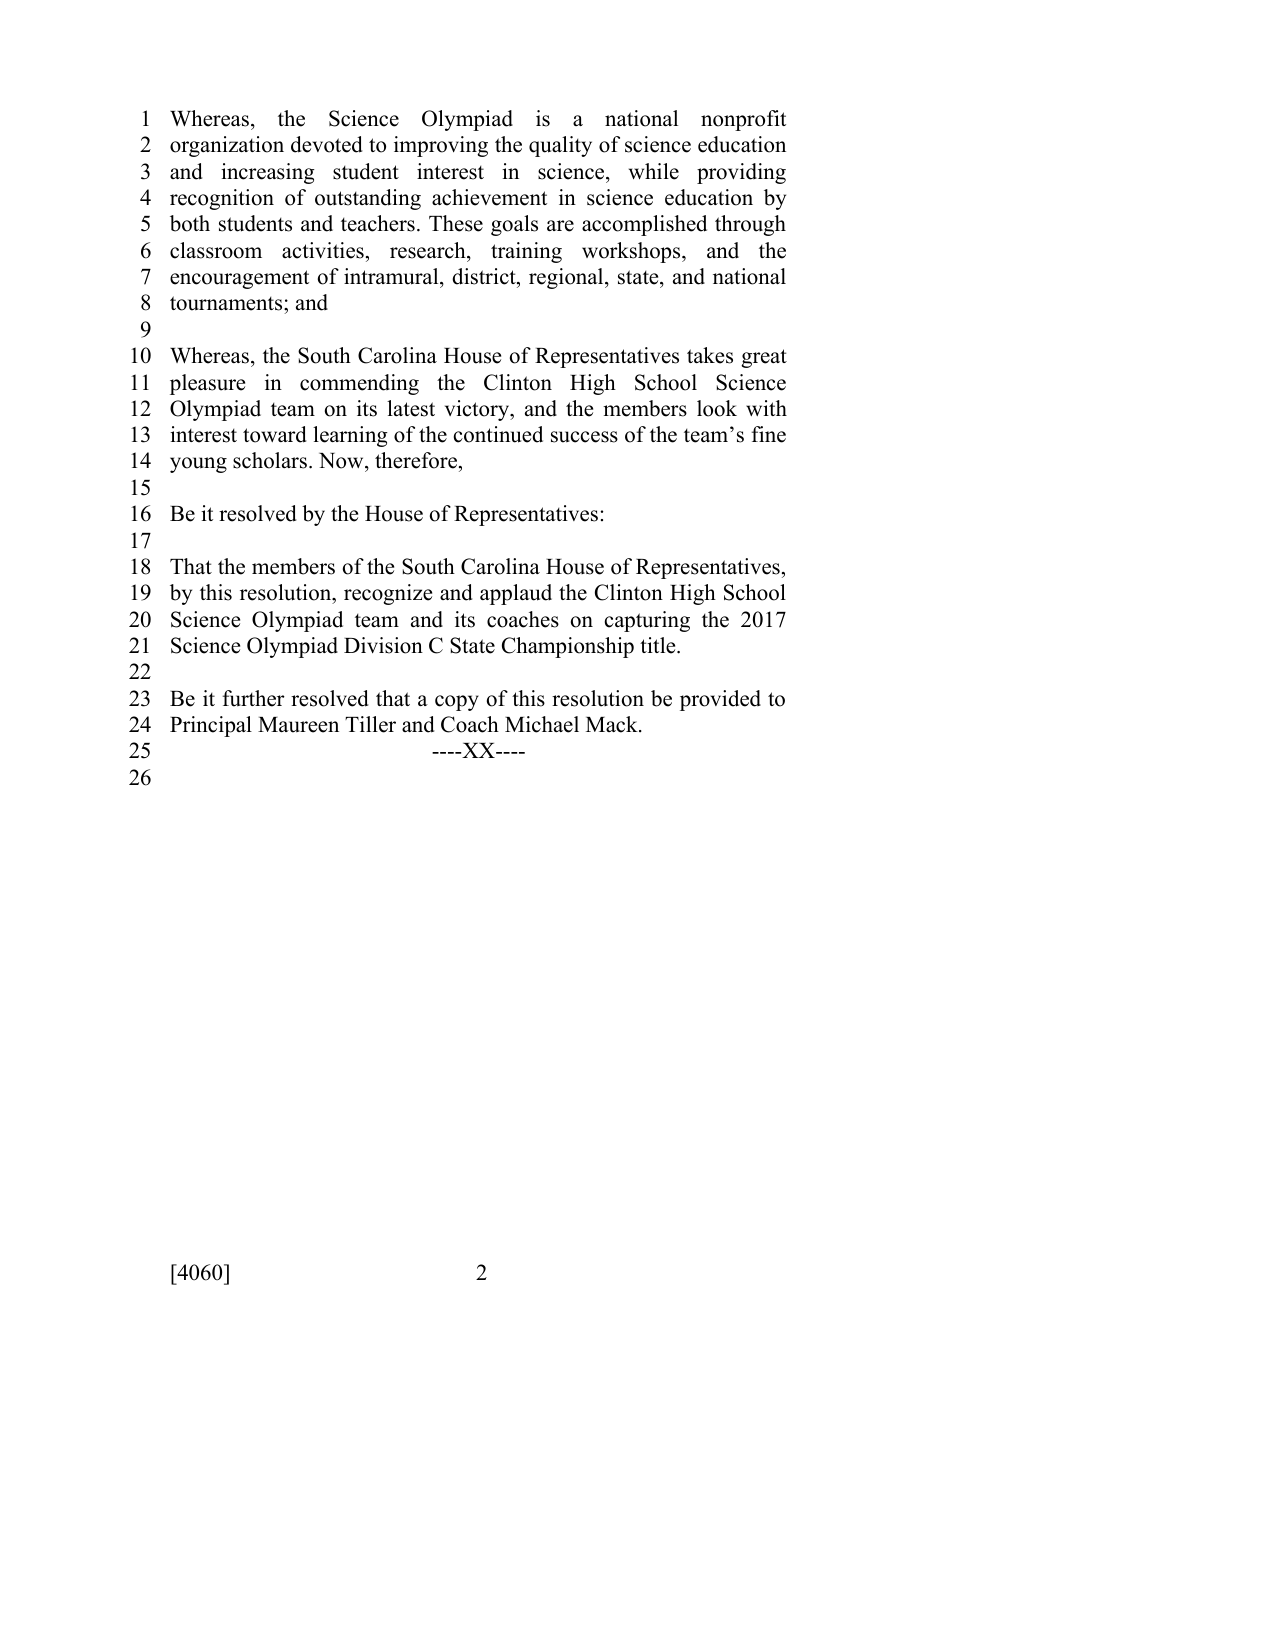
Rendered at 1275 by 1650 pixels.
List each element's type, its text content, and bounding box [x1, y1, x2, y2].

text Be it further resolved that a copy of this resolution be provided to Principal Maureen Tiller and Coach Michael Mack. [169, 685, 787, 737]
text Whereas, the South Carolina House of Representatives takes great pleasure in commending the Clinton High School Science Olympiad team on its latest victory, and the members look with interest toward learning of the continued success of the team’s fine young scholars. Now, therefore, [169, 342, 787, 474]
text Whereas, the Science Olympiad is a national nonprofit organization devoted to improving the quality of science education and increasing student interest in science, while providing recognition of outstanding achievement in science education by both students and teachers. These goals are accomplished through classroom activities, research, training workshops, and the encouragement of intramural, district, regional, state, and national tournaments; and [169, 105, 787, 316]
text Be it resolved by the House of Representatives: [169, 500, 787, 527]
text That the members of the South Carolina House of Representatives, by this resolution, recognize and applaud the Clinton High School Science Olympiad team and its coaches on capturing the 2017 Science Olympiad Division C State Championship title. [169, 553, 787, 658]
text ----XX---- [169, 737, 787, 764]
